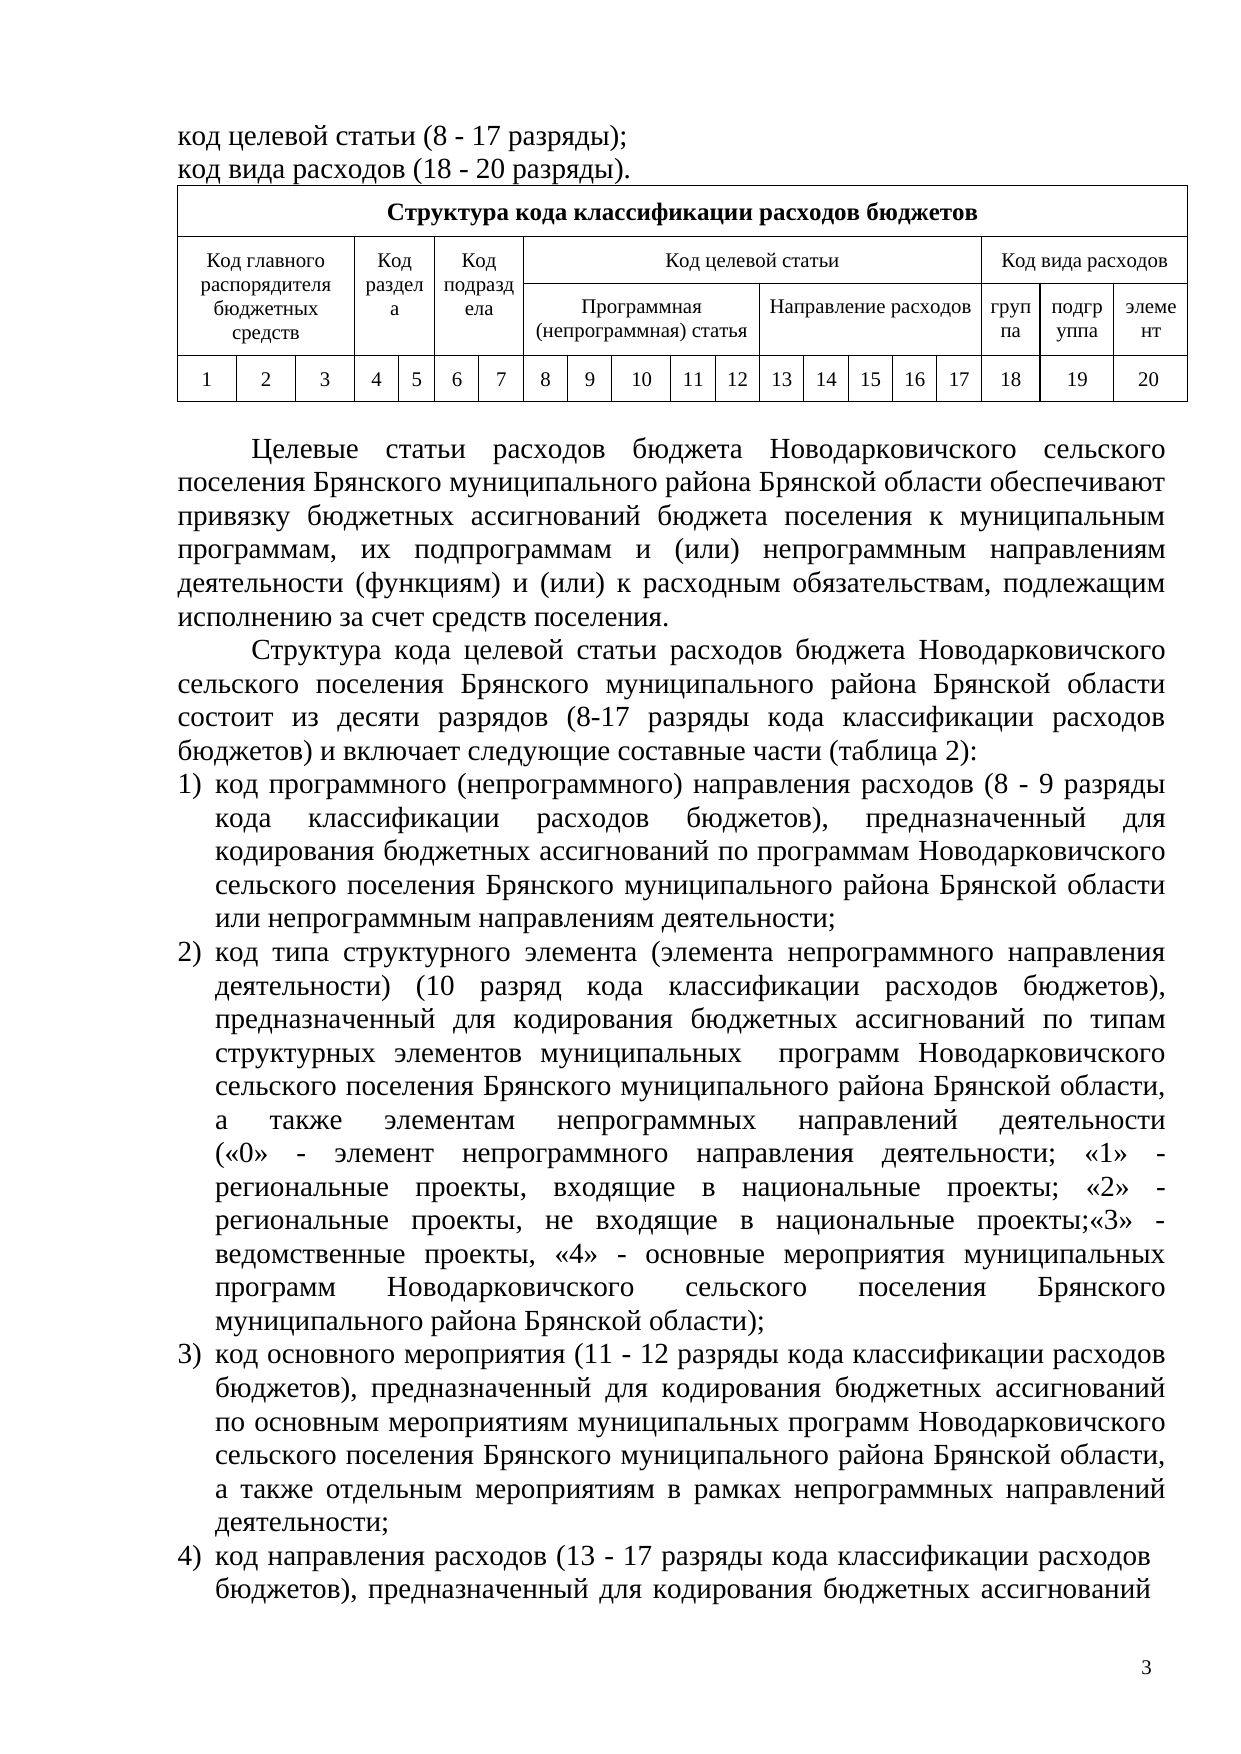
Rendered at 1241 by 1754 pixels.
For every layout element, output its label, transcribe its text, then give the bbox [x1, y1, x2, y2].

table_cell 2 [237, 356, 295, 401]
list код основного мероприятия (11 - 12 разряды кода классификации расходов бюджетов), предназначенный для кодирования бюджетных ассигнований по основным мероприятиям муниципальных программ Новодарковичского сельского поселения Брянского муниципального района Брянской области, а также отдельным мероприятиям в рамках непрограммных направлений деятельности; [177, 1337, 1166, 1538]
text Структура кода целевой статьи расходов бюджета Новодарковичского сельского поселения Брянского муниципального района Брянской области состоит из десяти разрядов (8-17 разряды кода классификации расходов бюджетов) и включает следующие составные части (таблица 2): [177, 632, 1166, 766]
table_cell Код вида расходов [982, 237, 1187, 283]
text Целевые статьи расходов бюджета Новодарковичского сельского поселения Брянского муниципального района Брянской области обеспечивают привязку бюджетных ассигнований бюджета поселения к муниципальным программам, их подпрограммам и (или) непрограммным направлениям деятельности (функциям) и (или) к расходным обязательствам, подлежащим исполнению за счет средств поселения. [177, 431, 1166, 632]
table_cell элемент [1114, 284, 1187, 355]
table_cell группа [982, 284, 1039, 355]
list код программного (непрограммного) направления расходов (8 - 9 разряды кода классификации расходов бюджетов), предназначенный для кодирования бюджетных ассигнований по программам Новодарковичского сельского поселения Брянского муниципального района Брянской области или непрограммным направлениям деятельности; [177, 766, 1166, 934]
table_cell Код раздела [355, 237, 434, 355]
table_cell 16 [893, 356, 936, 401]
table_cell 11 [671, 356, 715, 401]
table_cell 6 [435, 356, 478, 401]
table_cell 20 [1114, 356, 1187, 401]
text код целевой статьи (8 - 17 разряды); [177, 118, 1152, 152]
list код типа структурного элемента (элемента непрограммного направления деятельности) (10 разряд кода классификации расходов бюджетов), предназначенный для кодирования бюджетных ассигнований по типам структурных элементов муниципальных программ Новодарковичского сельского поселения Брянского муниципального района Брянской области, а также элементам непрограммных направлений деятельности («0» - элемент непрограммного направления деятельности; «1» - региональные проекты, входящие в национальные проекты; «2» - региональные проекты, не входящие в национальные проекты;«3» - ведомственные проекты, «4» - основные мероприятия муниципальных программ Новодарковичского сельского поселения Брянского муниципального района Брянской области); [177, 934, 1166, 1337]
table_cell 12 [716, 356, 759, 401]
text код вида расходов (18 - 20 разряды). [177, 152, 1152, 185]
table_header Структура кода классификации расходов бюджетов [178, 186, 1187, 236]
table_cell Программная (непрограммная) статья [524, 284, 759, 355]
table_cell 13 [760, 356, 803, 401]
table_cell 7 [479, 356, 523, 401]
table_cell Код подраздела [435, 237, 523, 355]
table_cell 5 [399, 356, 434, 401]
table_cell 18 [982, 356, 1039, 401]
table_cell Код главного распорядителя бюджетных средств [178, 237, 354, 355]
table_cell 4 [355, 356, 398, 401]
table_cell Код целевой статьи [524, 237, 981, 283]
table_cell 15 [849, 356, 892, 401]
table_cell 10 [612, 356, 670, 401]
table_cell Направление расходов [760, 284, 981, 355]
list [177, 1538, 1152, 1605]
table_cell 8 [524, 356, 567, 401]
table_cell 3 [296, 356, 354, 401]
table_cell подгруппа [1041, 284, 1113, 355]
table_cell 19 [1041, 356, 1113, 401]
table_cell 9 [568, 356, 611, 401]
table_cell 17 [937, 356, 981, 401]
table_cell 1 [178, 356, 236, 401]
table_cell 14 [804, 356, 848, 401]
